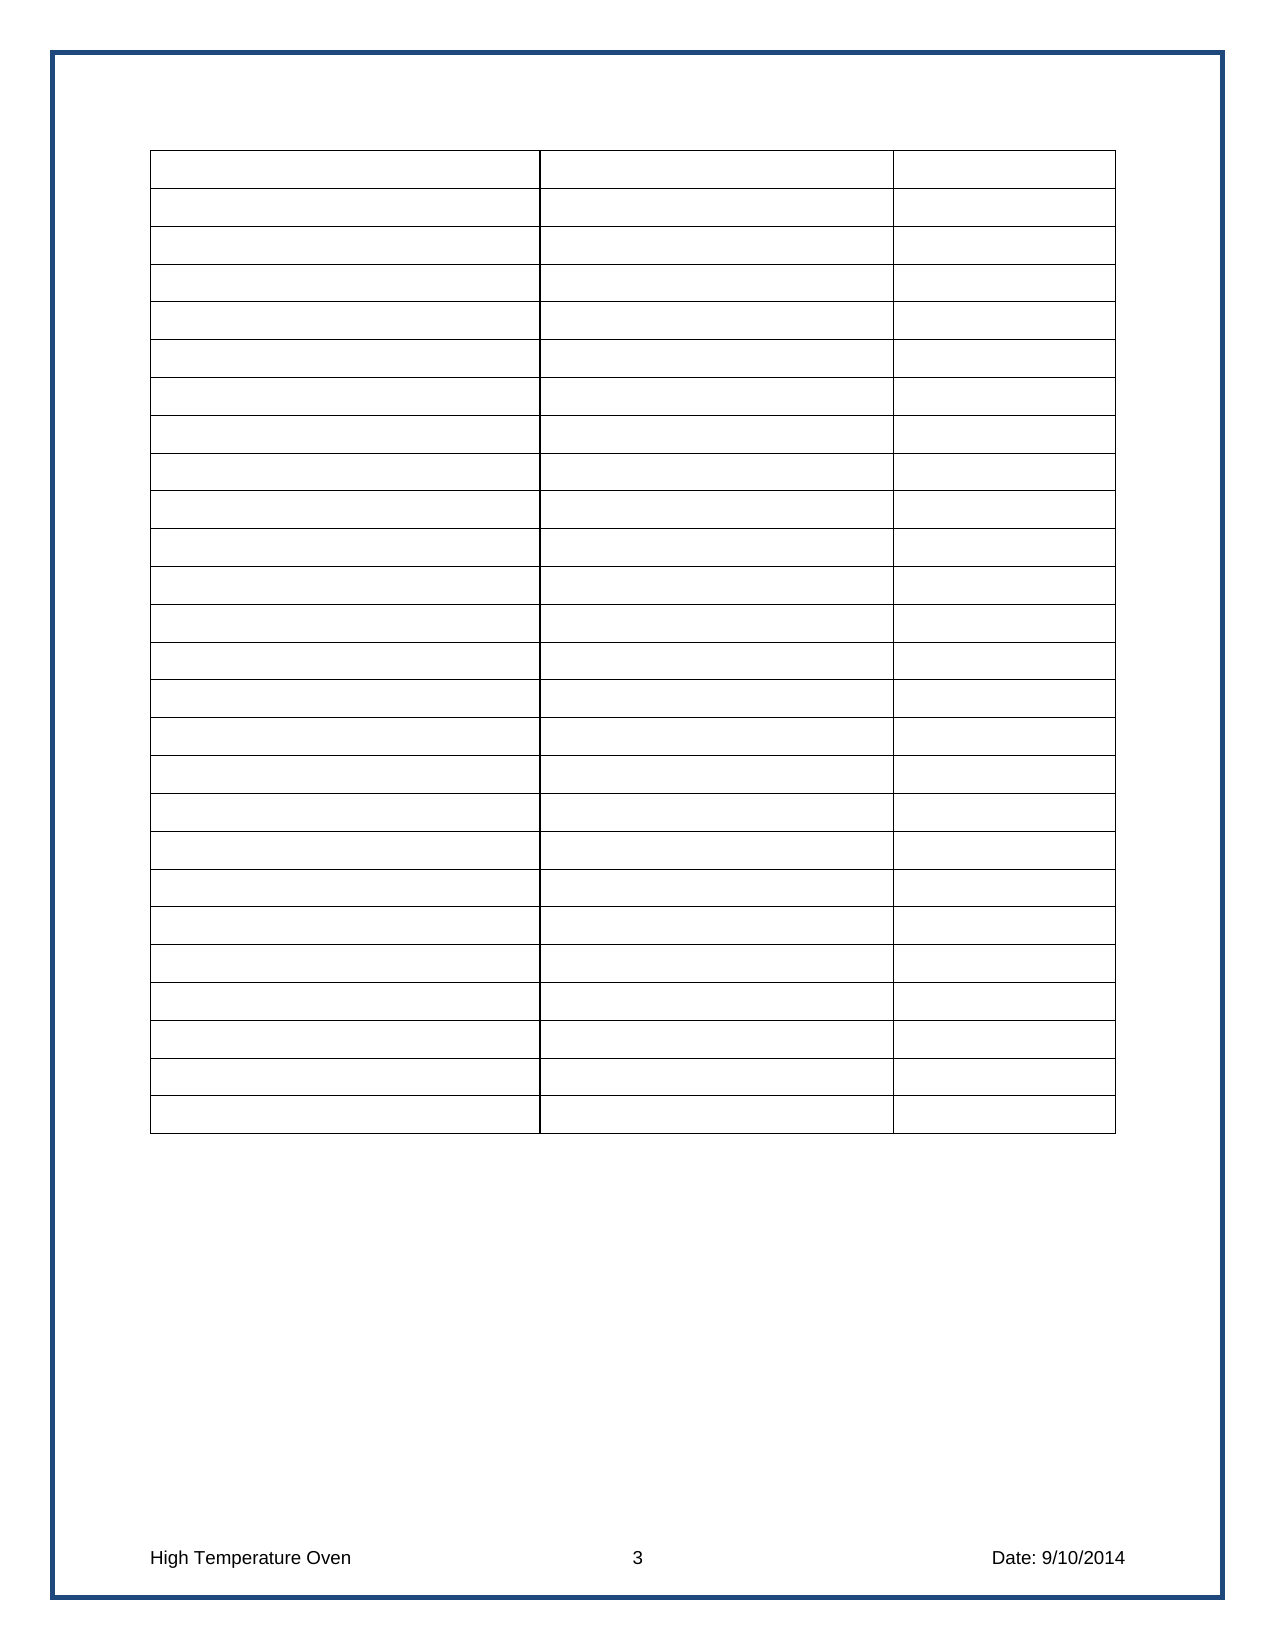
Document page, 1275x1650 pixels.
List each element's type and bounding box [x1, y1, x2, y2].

table_cell [151, 529, 539, 566]
table_cell [541, 151, 893, 188]
table_cell [541, 454, 893, 490]
table_cell [151, 265, 539, 301]
table_cell [151, 378, 539, 415]
table_cell [541, 1021, 893, 1057]
table_cell [541, 794, 893, 831]
table_cell [894, 1021, 1115, 1057]
table_cell [541, 1096, 893, 1133]
table_cell [151, 227, 539, 263]
table_cell [894, 1096, 1115, 1133]
table_cell [541, 340, 893, 377]
table_cell [894, 151, 1115, 188]
table_cell [151, 189, 539, 226]
table_cell [894, 680, 1115, 717]
table_cell [151, 870, 539, 906]
table_cell [541, 718, 893, 755]
table_cell [894, 945, 1115, 982]
table_cell [894, 416, 1115, 452]
table_cell [894, 907, 1115, 944]
table_cell [541, 491, 893, 528]
table_cell [894, 567, 1115, 604]
table_cell [894, 265, 1115, 301]
table_cell [541, 189, 893, 226]
table_cell [894, 718, 1115, 755]
table_cell [151, 151, 539, 188]
table_cell [541, 983, 893, 1020]
table_cell [151, 832, 539, 868]
table_cell [541, 680, 893, 717]
table_cell [541, 756, 893, 793]
table_cell [894, 491, 1115, 528]
table_cell [541, 945, 893, 982]
table_cell [894, 756, 1115, 793]
table_cell [151, 302, 539, 339]
table_cell [541, 1059, 893, 1095]
table_cell [894, 983, 1115, 1020]
table_cell [541, 378, 893, 415]
table_cell [541, 567, 893, 604]
table_cell [151, 756, 539, 793]
table_cell [541, 605, 893, 642]
table_cell [151, 907, 539, 944]
table_cell [894, 794, 1115, 831]
table_cell [541, 416, 893, 452]
table_cell [894, 1059, 1115, 1095]
table_cell [541, 302, 893, 339]
table_cell [151, 1059, 539, 1095]
table_cell [541, 529, 893, 566]
table_cell [541, 227, 893, 263]
table_cell [894, 605, 1115, 642]
table_cell [151, 1096, 539, 1133]
table_cell [151, 416, 539, 452]
table_cell [541, 643, 893, 679]
table_cell [151, 340, 539, 377]
table_cell [894, 189, 1115, 226]
table_cell [151, 491, 539, 528]
table_cell [151, 567, 539, 604]
table_cell [151, 1021, 539, 1057]
table_cell [894, 832, 1115, 868]
table_cell [151, 643, 539, 679]
table_cell [541, 832, 893, 868]
table_cell [894, 340, 1115, 377]
table_cell [541, 265, 893, 301]
table_cell [894, 302, 1115, 339]
table_cell [151, 718, 539, 755]
table_cell [151, 454, 539, 490]
table_cell [541, 870, 893, 906]
table_cell [151, 983, 539, 1020]
table_cell [894, 454, 1115, 490]
table_cell [151, 794, 539, 831]
table_cell [894, 870, 1115, 906]
table_cell [894, 378, 1115, 415]
table_cell [894, 643, 1115, 679]
table_cell [151, 605, 539, 642]
table_cell [151, 945, 539, 982]
table_cell [151, 680, 539, 717]
table_cell [894, 227, 1115, 263]
table_cell [894, 529, 1115, 566]
table_cell [541, 907, 893, 944]
